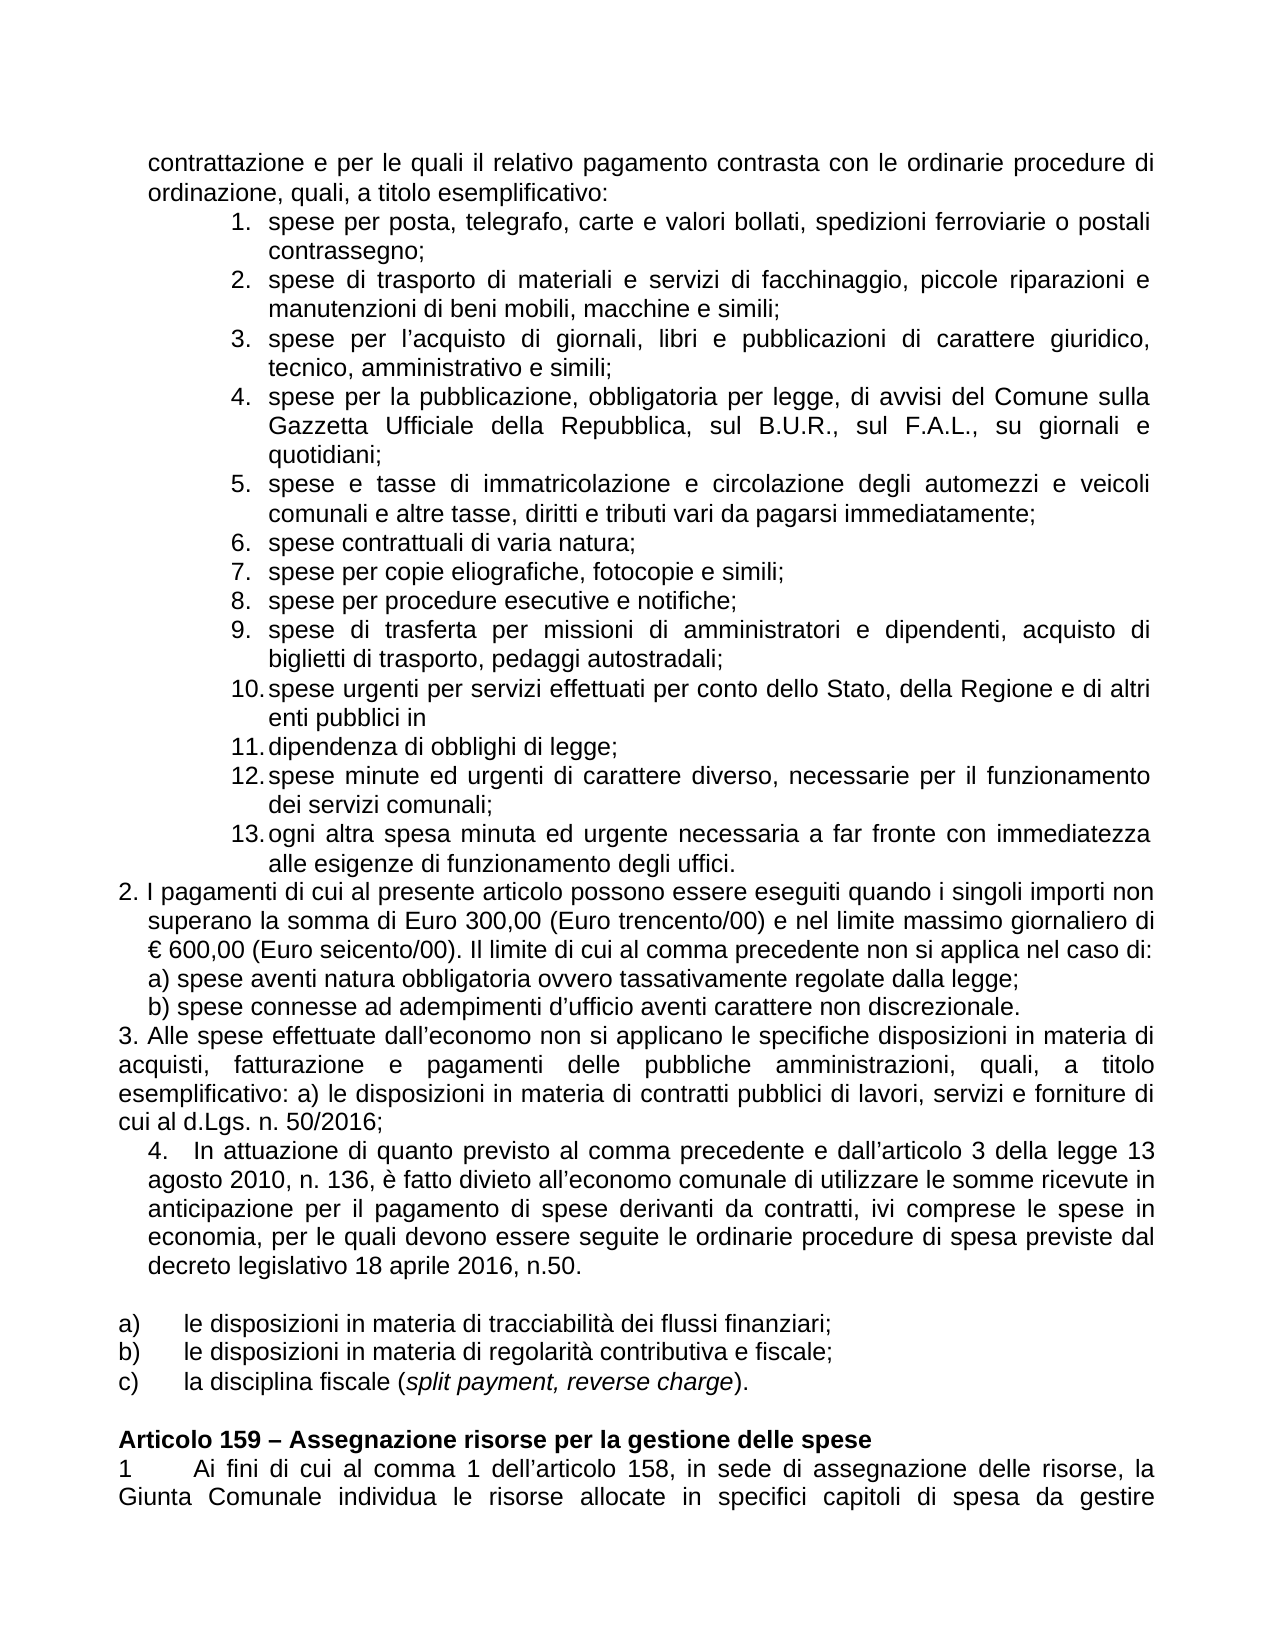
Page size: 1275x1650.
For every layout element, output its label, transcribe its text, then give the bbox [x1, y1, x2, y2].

list spese di trasporto di materiali e servizi di facchinaggio, piccole riparazioni e manutenzioni di beni mobili, macchine e simili; [231, 265, 1152, 323]
list spese minute ed urgenti di carattere diverso, necessarie per il funzionamento dei servizi comunali; [231, 761, 1152, 819]
list spese per posta, telegrafo, carte e valori bollati, spedizioni ferroviarie o postali contrassegno; [231, 207, 1152, 265]
text a) spese aventi natura obbligatoria ovvero tassativamente regolate dalla legge; [148, 964, 1157, 992]
text 3. Alle spese effettuate dall’economo non si applicano le specifiche disposizioni in materia di acquisti, fatturazione e pagamenti delle pubbliche amministrazioni, quali, a titolo esemplificativo: a) le disposizioni in materia di contratti pubblici di lavori, servizi e forniture di cui al d.Lgs. n. 50/2016; [118, 1021, 1157, 1136]
list spese contrattuali di varia natura; [231, 527, 1152, 557]
list spese per procedure esecutive e notifiche; [231, 586, 1152, 615]
list spese per la pubblicazione, obbligatoria per legge, di avvisi del Comune sulla Gazzetta Ufficiale della Repubblica, sul B.U.R., sul F.A.L., su giornali e quotidiani; [231, 382, 1152, 469]
table_cell la disciplina fiscale (split payment, reverse charge). [172, 1367, 1111, 1395]
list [118, 1453, 1157, 1511]
table_cell b) [107, 1338, 172, 1367]
text b) spese connesse ad adempimenti d’ufficio aventi carattere non discrezionale. [148, 992, 1157, 1021]
list spese per copie eliografiche, fotocopie e simili; [231, 557, 1152, 586]
text Articolo 159 – Assegnazione risorse per la gestione delle spese [118, 1424, 1157, 1453]
list spese di trasferta per missioni di amministratori e dipendenti, acquisto di biglietti di trasporto, pedaggi autostradali; [231, 615, 1152, 673]
list dipendenza di obblighi di legge; [231, 732, 1152, 761]
list ogni altra spesa minuta ed urgente necessaria a far fronte con immediatezza alle esigenze di funzionamento degli uffici. [231, 819, 1152, 877]
list spese e tasse di immatricolazione e circolazione degli automezzi e veicoli comunali e altre tasse, diritti e tributi vari da pagarsi immediatamente; [231, 469, 1152, 527]
list spese urgenti per servizi effettuati per conto dello Stato, della Regione e di altri enti pubblici in [231, 673, 1152, 732]
table_header a) [107, 1309, 172, 1337]
text 2. I pagamenti di cui al presente articolo possono essere eseguiti quando i singoli importi non superano la somma di Euro 300,00 (Euro trencento/00) e nel limite massimo giornaliero di € 600,00 (Euro seicento/00). Il limite di cui al comma precedente non si applica nel caso di: [118, 877, 1157, 964]
list spese per l’acquisto di giornali, libri e pubblicazioni di carattere giuridico, tecnico, amministrativo e simili; [231, 323, 1152, 382]
table_cell c) [107, 1367, 172, 1395]
table_header le disposizioni in materia di tracciabilità dei flussi finanziari; [172, 1309, 1111, 1337]
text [118, 148, 1157, 207]
table_cell le disposizioni in materia di regolarità contributiva e fiscale; [172, 1338, 1111, 1367]
list In attuazione di quanto previsto al comma precedente e dall’articolo 3 della legge 13 agosto 2010, n. 136, è fatto divieto all’economo comunale di utilizzare le somme ricevute in anticipazione per il pagamento di spese derivanti da contratti, ivi comprese le spese in economia, per le quali devono essere seguite le ordinarie procedure di spesa previste dal decreto legislativo 18 aprile 2016, n.50. [148, 1136, 1157, 1280]
